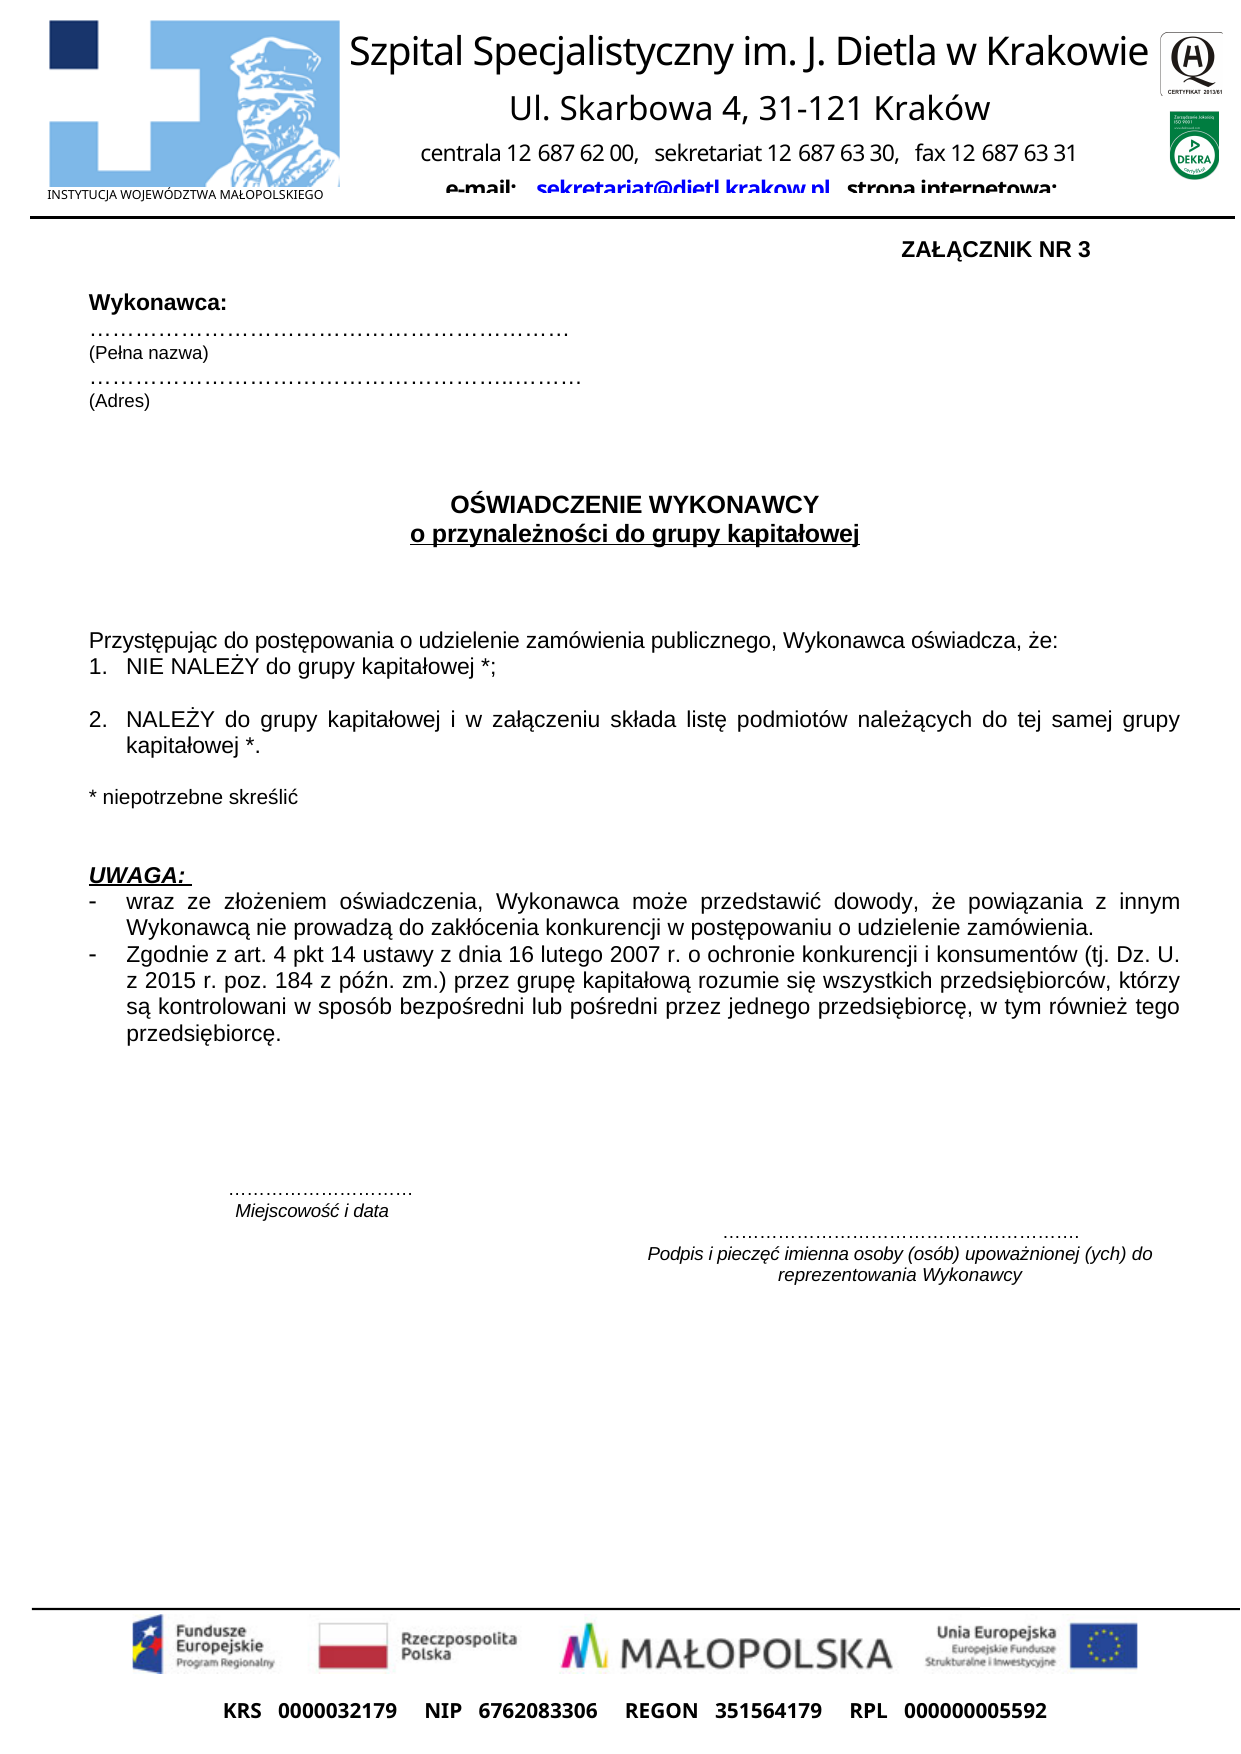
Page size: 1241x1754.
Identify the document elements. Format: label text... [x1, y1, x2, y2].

picture [1169, 111, 1219, 180]
text ………………………… [177, 1178, 464, 1199]
text (Pełna nazwa) [89, 342, 1181, 363]
picture [49, 20, 340, 187]
text …………………………………………………. [620, 1221, 1181, 1242]
list NIE NALEŻY do grupy kapitałowej *; [89, 653, 1181, 679]
list Zgodnie z art. 4 pkt 14 ustawy z dnia 16 lutego 2007 r. o ochronie konkurencji i konsumentów (tj. Dz. U. z 2015 r. poz. 184 z późn. zm.) przez grupę kapitałową rozumie się wszystkich przedsiębiorców, którzy są kontrolowani w sposób bezpośredni lub pośredni przez jednego przedsiębiorcę, w tym również tego przedsiębiorcę. [89, 941, 1181, 1046]
text ZAŁĄCZNIK NR 3 [177, 236, 1181, 263]
text * niepotrzebne skreślić [89, 785, 1181, 809]
text ………………………………………………..……… [89, 363, 1181, 389]
text UWAGA: [89, 862, 1181, 888]
text Miejscowość i data [162, 1199, 464, 1221]
text o przynależności do grupy kapitałowej [89, 519, 1181, 548]
text Podpis i pieczęć imienna osoby (osób) upoważnionej (ych) do reprezentowania Wykonawcy [620, 1242, 1181, 1286]
picture [132, 1614, 1138, 1674]
text ……………………………………………………… [89, 315, 1181, 342]
list NALEŻY do grupy kapitałowej i w załączeniu składa listę podmiotów należących do tej samej grupy kapitałowej *. [89, 706, 1181, 758]
list wraz ze złożeniem oświadczenia, Wykonawca może przedstawić dowody, że powiązania z innym Wykonawcą nie prowadzą do zakłócenia konkurencji w postępowaniu o udzielenie zamówienia. [89, 888, 1181, 941]
text (Adres) [89, 389, 1181, 411]
text OŚWIADCZENIE WYKONAWCY [89, 490, 1181, 519]
text Przystępując do postępowania o udzielenie zamówienia publicznego, Wykonawca oświadcza, że: [89, 627, 1181, 653]
picture [1160, 32, 1223, 96]
text Wykonawca: [89, 289, 1181, 315]
